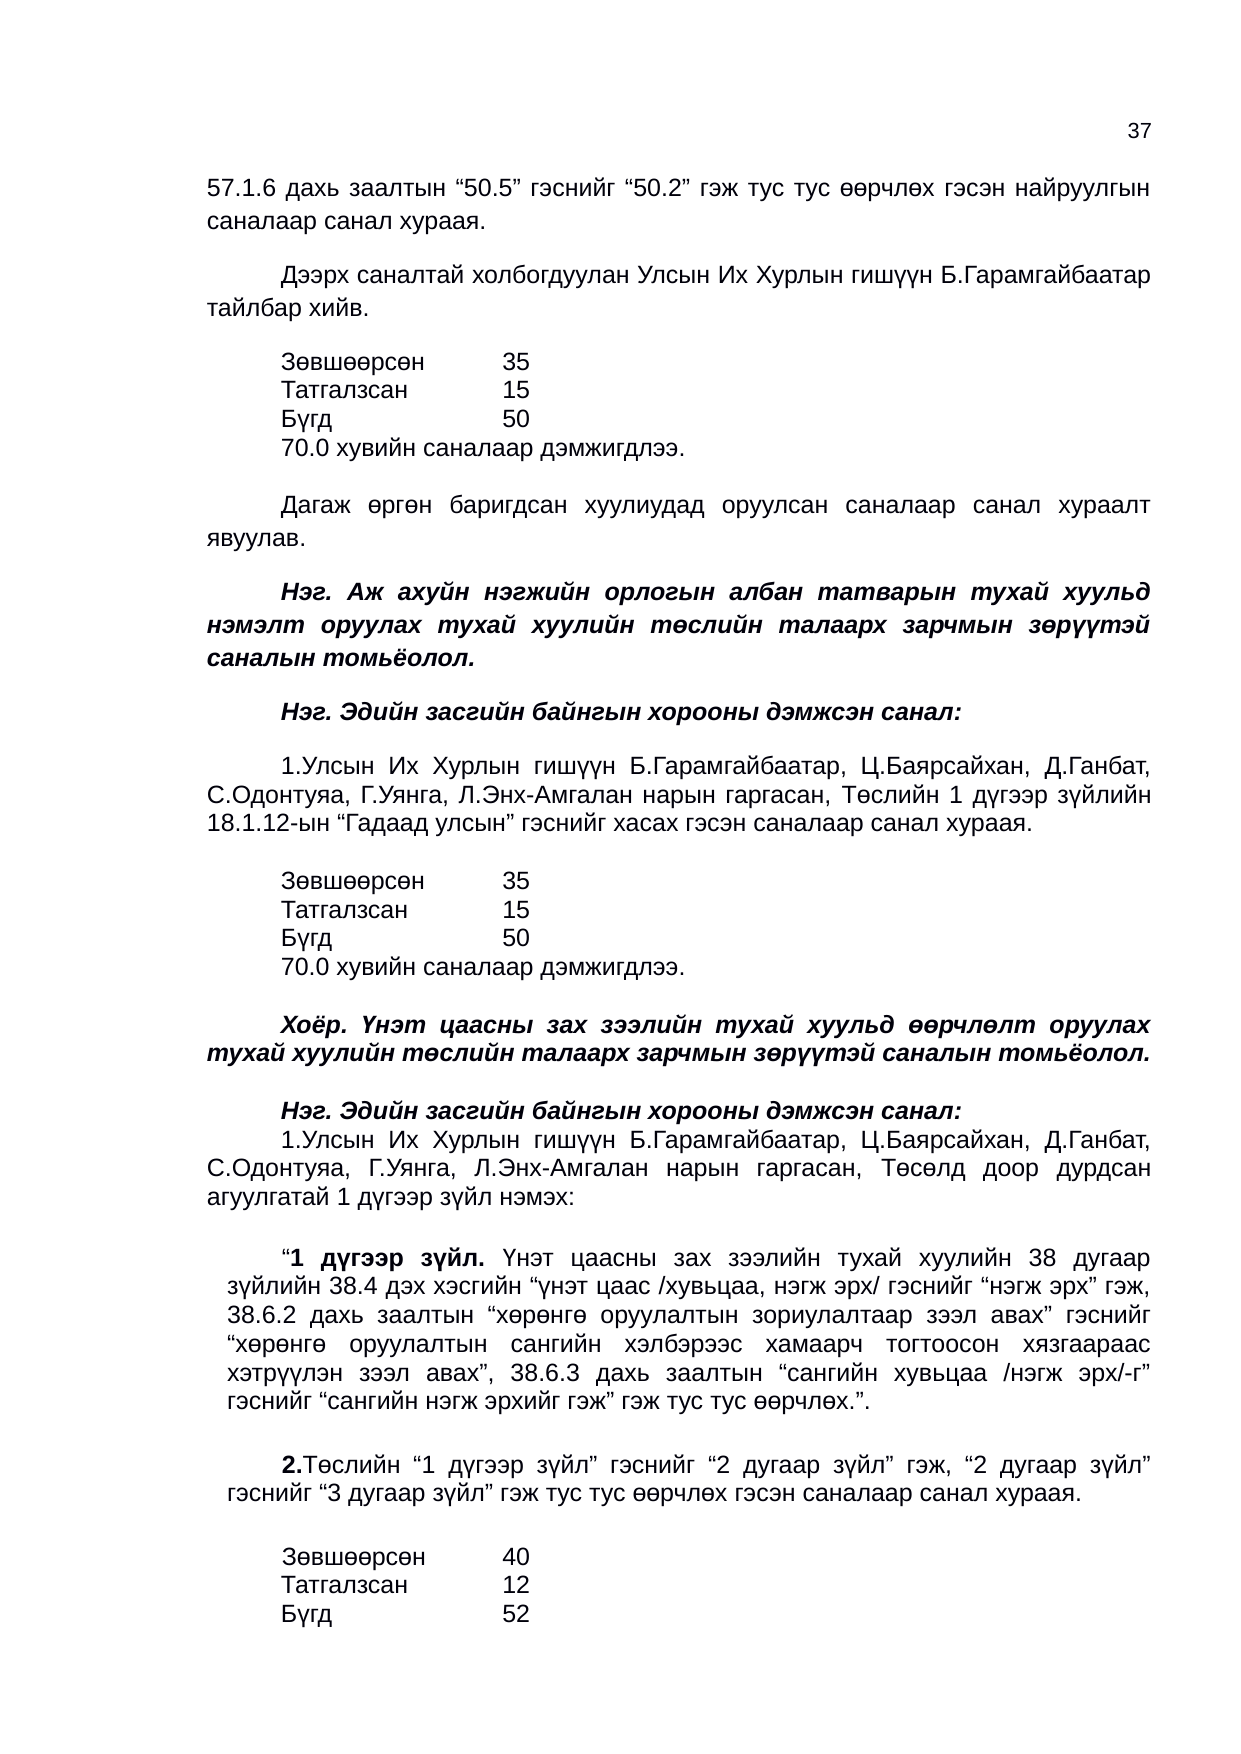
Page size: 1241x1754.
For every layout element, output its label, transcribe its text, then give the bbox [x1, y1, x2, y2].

text 1.Улсын Их Хурлын гишүүн Б.Гарамгайбаатар, Ц.Баярсайхан, Д.Ганбат, С.Одонтуяа, Г.Уянга, Л.Энх-Амгалан нарын гаргасан, Төсөлд доор дурдсан агуулгатай 1 дүгээр зүйл нэмэх: [207, 1125, 1152, 1211]
text Зөвшөөрсөн 35 [207, 347, 1152, 375]
text Нэг. Аж ахуйн нэгжийн орлогын албан татварын тухай хуульд нэмэлт оруулах тухай хуулийн төслийн талаарх зарчмын зөрүүтэй саналын томьёолол. [207, 577, 1152, 672]
text “1 дүгээр зүйл. Үнэт цаасны зах зээлийн тухай хуулийн 38 дугаар зүйлийн 38.4 дэх хэсгийн “үнэт цаас /хувьцаа, нэгж эрх/ гэснийг “нэгж эрх” гэж, 38.6.2 дахь заалтын “хөрөнгө оруулалтын зориулалтаар зээл авах” гэснийг “хөрөнгө оруулалтын сангийн хэлбэрээс хамаарч тогтоосон хязгаараас хэтрүүлэн зээл авах”, 38.6.3 дахь заалтын “сангийн хувьцаа /нэгж эрх/-г” гэснийг “сангийн нэгж эрхийг гэж” гэж тус тус өөрчлөх.”. [227, 1243, 1152, 1415]
text Дагаж өргөн баригдсан хуулиудад оруулсан саналаар санал хураалт явуулав. [207, 490, 1152, 552]
text Хоёр. Үнэт цаасны зах зээлийн тухай хуульд өөрчлөлт оруулах тухай хуулийн төслийн талаарх зарчмын зөрүүтэй саналын томьёолол. [207, 1010, 1152, 1067]
text 1.Улсын Их Хурлын гишүүн Б.Гарамгайбаатар, Ц.Баярсайхан, Д.Ганбат, С.Одонтуяа, Г.Уянга, Л.Энх-Амгалан нарын гаргасан, Төслийн 1 дүгээр зүйлийн 18.1.12-ын “Гадаад улсын” гэснийг хасах гэсэн саналаар санал хураая. [207, 751, 1152, 837]
text Нэг. Эдийн засгийн байнгын хорооны дэмжсэн санал: [207, 1096, 1152, 1125]
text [207, 173, 1152, 234]
text Нэг. Эдийн засгийн байнгын хорооны дэмжсэн санал: [207, 697, 1152, 726]
text Зөвшөөрсөн 35 [207, 866, 1152, 895]
text Зөвшөөрсөн 40 [227, 1542, 1152, 1571]
text Бүгд 50 [207, 404, 1152, 433]
text 2.Төслийн “1 дүгээр зүйл” гэснийг “2 дугаар зүйл” гэж, “2 дугаар зүйл” гэснийг “3 дугаар зүйл” гэж тус тус өөрчлөх гэсэн саналаар санал хураая. [227, 1450, 1152, 1507]
text Дээрх саналтай холбогдуулан Улсын Их Хурлын гишүүн Б.Гарамгайбаатар тайлбар хийв. [207, 260, 1152, 321]
text Татгалзсан 15 [207, 895, 1152, 923]
text Бүгд 52 [207, 1599, 1152, 1628]
text Бүгд 50 [207, 923, 1152, 952]
text 70.0 хувийн саналаар дэмжигдлээ. [207, 952, 1152, 981]
text Татгалзсан 15 [207, 375, 1152, 404]
text 70.0 хувийн саналаар дэмжигдлээ. [207, 433, 1152, 462]
text Татгалзсан 12 [207, 1571, 1152, 1599]
